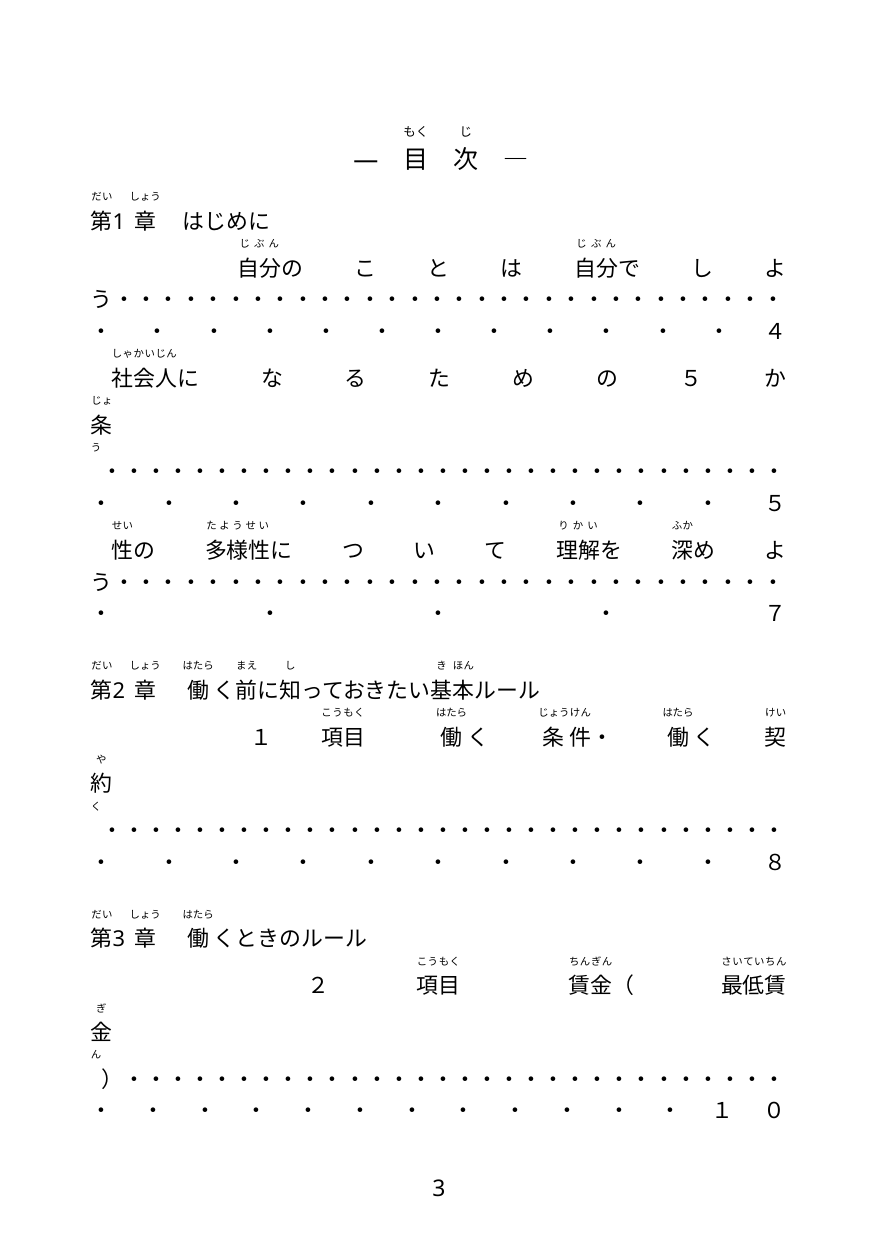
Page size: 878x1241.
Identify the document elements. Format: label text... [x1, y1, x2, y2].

text のについてをめよう・・・・・・・・・・・・・・・・・・・・・・・・・・・・・・・・・・７ [91, 518, 786, 628]
text 1 はじめに [91, 189, 786, 236]
text ２ （）・・・・・・・・・・・・・・・・・・・・・・・・・・・・・・・・・・・・・・・・・・１０ [91, 953, 786, 1125]
title ― ― [91, 122, 786, 176]
text になるための５か・・・・・・・・・・・・・・・・・・・・・・・・・・・・・・・・・・・・・・・・・５ [91, 346, 786, 518]
text 3 くときのルール [91, 906, 786, 953]
text のことはでしよう・・・・・・・・・・・・・・・・・・・・・・・・・・・・・・・・・・・・・・・・・・４ [91, 236, 786, 346]
text 2 くにっておきたいルール [91, 658, 786, 704]
text １ く・く・・・・・・・・・・・・・・・・・・・・・・・・・・・・・・・・・・・・・・・・・８ [91, 704, 786, 876]
